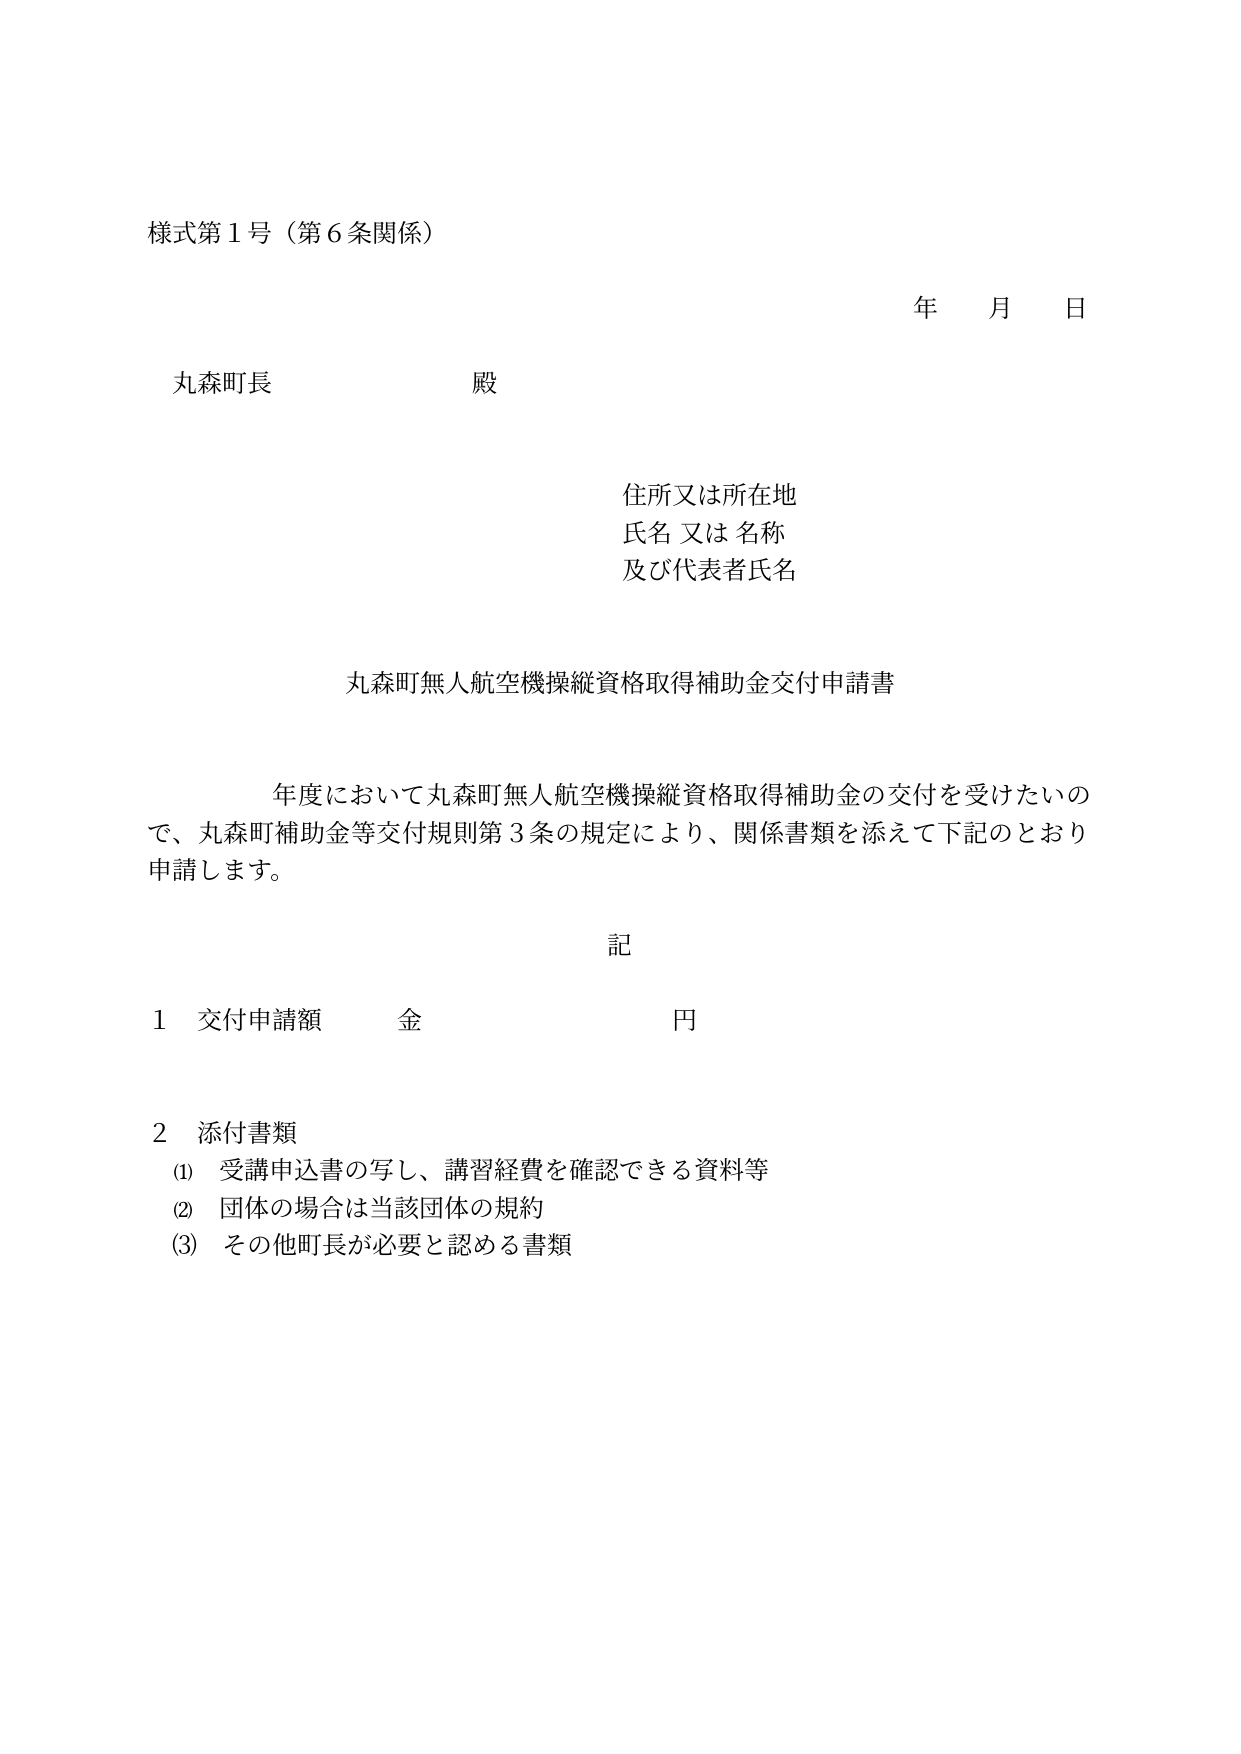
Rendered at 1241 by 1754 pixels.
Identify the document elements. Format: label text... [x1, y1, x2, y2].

text ⑶ その他町長が必要と認める書類 [148, 1225, 1092, 1263]
text ⑴ 受講申込書の写し、講習経費を確認できる資料等 [148, 1150, 1092, 1188]
text ⑵ 団体の場合は当該団体の規約 [148, 1188, 1092, 1225]
text 及び代表者氏名 [148, 550, 1092, 588]
text 年度において丸森町無人航空機操縦資格取得補助金の交付を受けたいので、丸森町補助金等交付規則第３条の規定により、関係書類を添えて下記のとおり申請します。 [148, 775, 1092, 888]
text 氏名 又は 名称 [148, 513, 1092, 550]
text 住所又は所在地 [148, 475, 1092, 513]
text ２ 添付書類 [148, 1113, 1092, 1150]
text 丸森町長 殿 [148, 363, 1092, 400]
text １ 交付申請額 金 円 [148, 1000, 1092, 1038]
text 年 月 日 [148, 288, 1088, 325]
subtitle 記 [148, 925, 1092, 963]
text 様式第１号（第６条関係） [148, 213, 1092, 250]
text 丸森町無人航空機操縦資格取得補助金交付申請書 [148, 663, 1092, 700]
